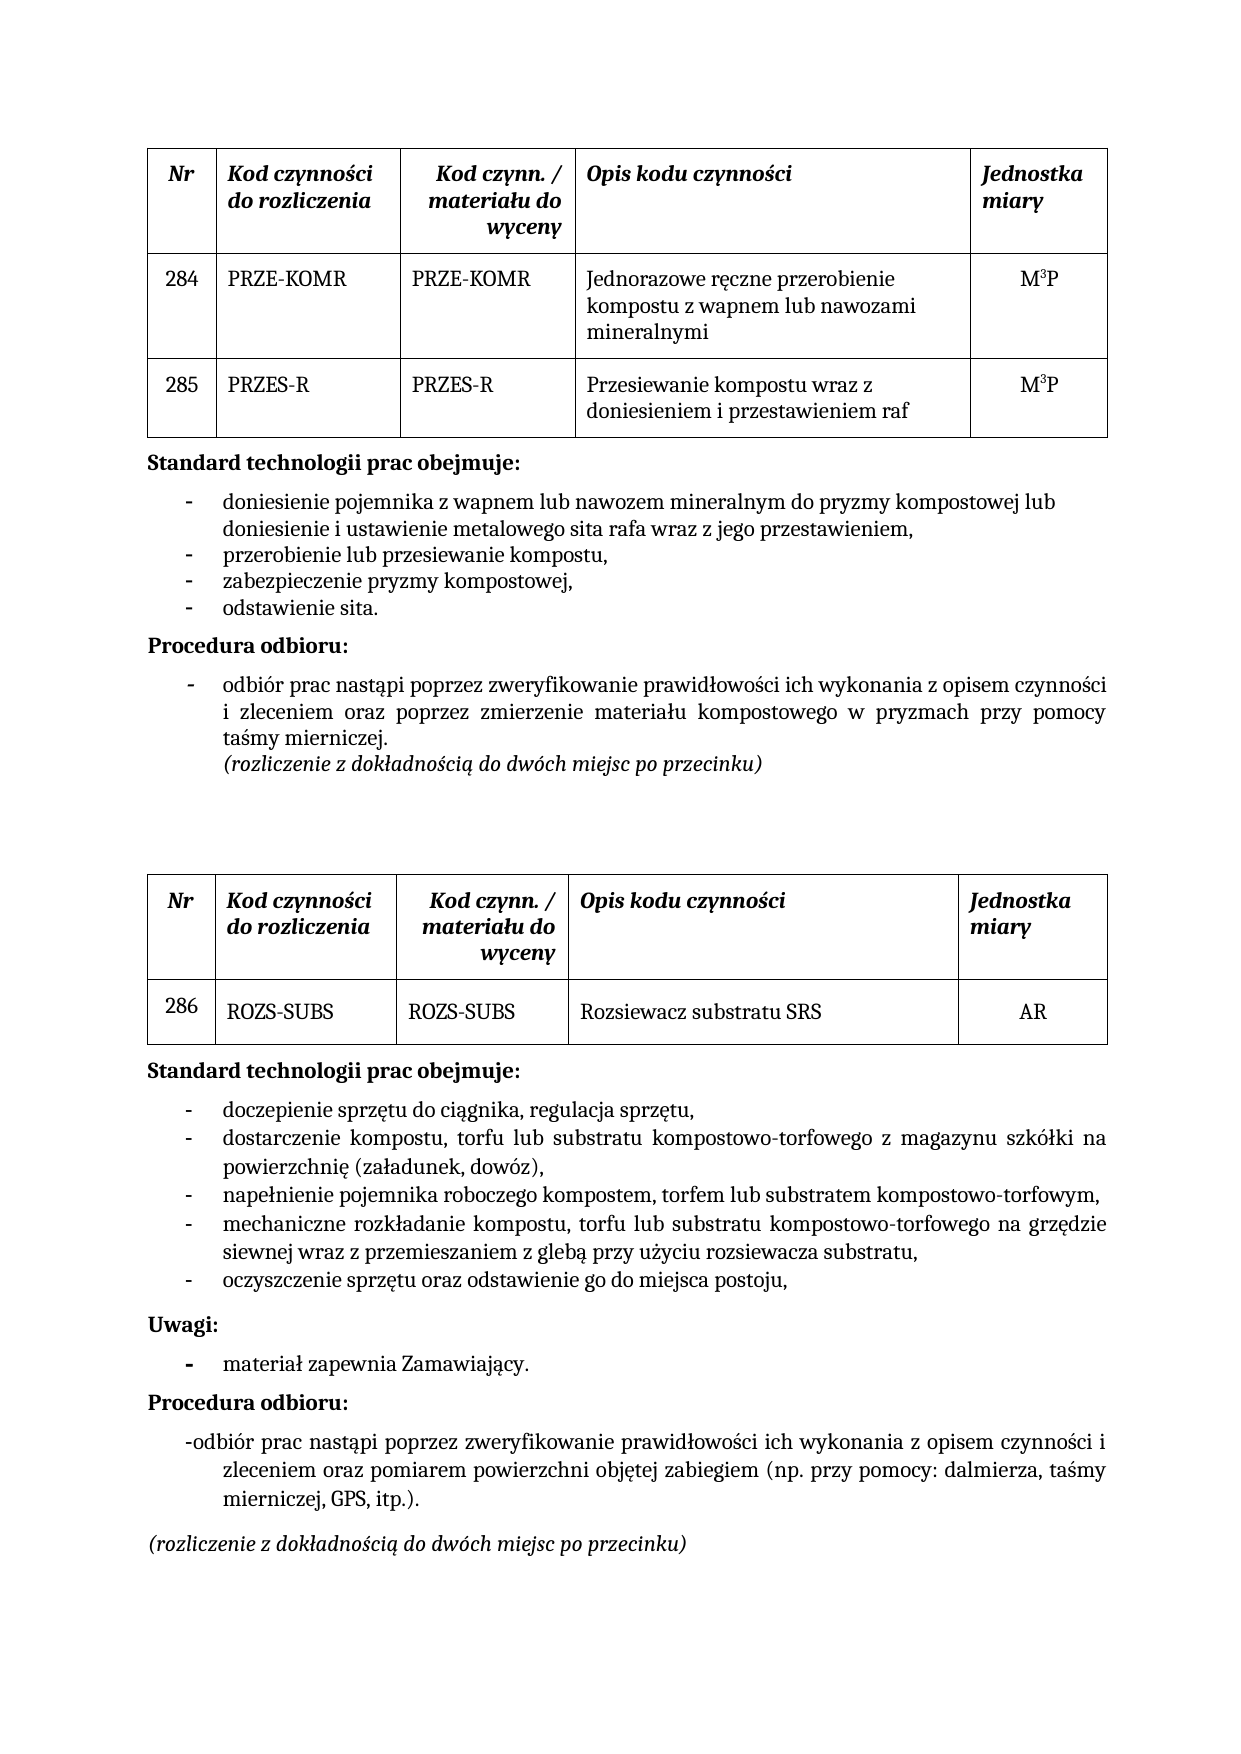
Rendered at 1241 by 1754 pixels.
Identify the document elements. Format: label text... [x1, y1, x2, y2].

list przerobienie lub przesiewanie kompostu, [185, 542, 1107, 568]
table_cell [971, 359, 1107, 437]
list doczepienie sprzętu do ciągnika, regulacja sprzętu, [185, 1097, 1107, 1123]
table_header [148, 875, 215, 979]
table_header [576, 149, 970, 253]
list odstawienie sita. [185, 594, 1107, 621]
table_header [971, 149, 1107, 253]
list (rozliczenie z dokładnością do dwóch miejsc po przecinku) [223, 751, 1107, 777]
text Uwagi: [148, 1312, 1107, 1339]
list napełnienie pojemnika roboczego kompostem, torfem lub substratem kompostowo-torfowym, [185, 1182, 1107, 1208]
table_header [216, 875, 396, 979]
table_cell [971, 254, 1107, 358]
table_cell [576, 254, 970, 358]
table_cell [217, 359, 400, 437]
list odbiór prac nastąpi poprzez zweryfikowanie prawidłowości ich wykonania z opisem czynności i zleceniem oraz poprzez zmierzenie materiału kompostowego w pryzmach przy pomocy taśmy mierniczej. [185, 672, 1107, 751]
list odbiór prac nastąpi poprzez zweryfikowanie prawidłowości ich wykonania z opisem czynności i zleceniem oraz pomiarem powierzchni objętej zabiegiem (np. przy pomocy: dalmierza, taśmy mierniczej, GPS, itp.). [185, 1429, 1107, 1512]
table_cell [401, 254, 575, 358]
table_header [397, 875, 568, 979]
text (rozliczenie z dokładnością do dwóch miejsc po przecinku) [148, 1531, 1107, 1557]
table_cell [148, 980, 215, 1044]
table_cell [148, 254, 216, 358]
list mechaniczne rozkładanie kompostu, torfu lub substratu kompostowo-torfowego na grzędzie siewnej wraz z przemieszaniem z glebą przy użyciu rozsiewacza substratu, [185, 1210, 1107, 1265]
list doniesienie pojemnika z wapnem lub nawozem mineralnym do pryzmy kompostowej lub doniesienie i ustawienie metalowego sita rafa wraz z jego przestawieniem, [185, 489, 1107, 542]
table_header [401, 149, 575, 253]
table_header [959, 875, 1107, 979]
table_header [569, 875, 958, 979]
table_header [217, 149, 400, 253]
text Standard technologii prac obejmuje: [148, 1058, 1107, 1084]
list dostarczenie kompostu, torfu lub substratu kompostowo-torfowego z magazynu szkółki na powierzchnię (załadunek, dowóz), [185, 1125, 1107, 1180]
list zabezpieczenie pryzmy kompostowej, [185, 568, 1107, 594]
list materiał zapewnia Zamawiający. [185, 1351, 1107, 1377]
text Procedura odbioru: [148, 1390, 1107, 1416]
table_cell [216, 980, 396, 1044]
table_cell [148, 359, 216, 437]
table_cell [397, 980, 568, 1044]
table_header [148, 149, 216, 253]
list oczyszczenie sprzętu oraz odstawienie go do miejsca postoju, [185, 1267, 1107, 1293]
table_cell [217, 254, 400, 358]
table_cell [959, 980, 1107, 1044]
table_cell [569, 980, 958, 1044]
text Procedura odbioru: [148, 633, 1107, 659]
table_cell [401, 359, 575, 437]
text Standard technologii prac obejmuje: [148, 450, 1107, 476]
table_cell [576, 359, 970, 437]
